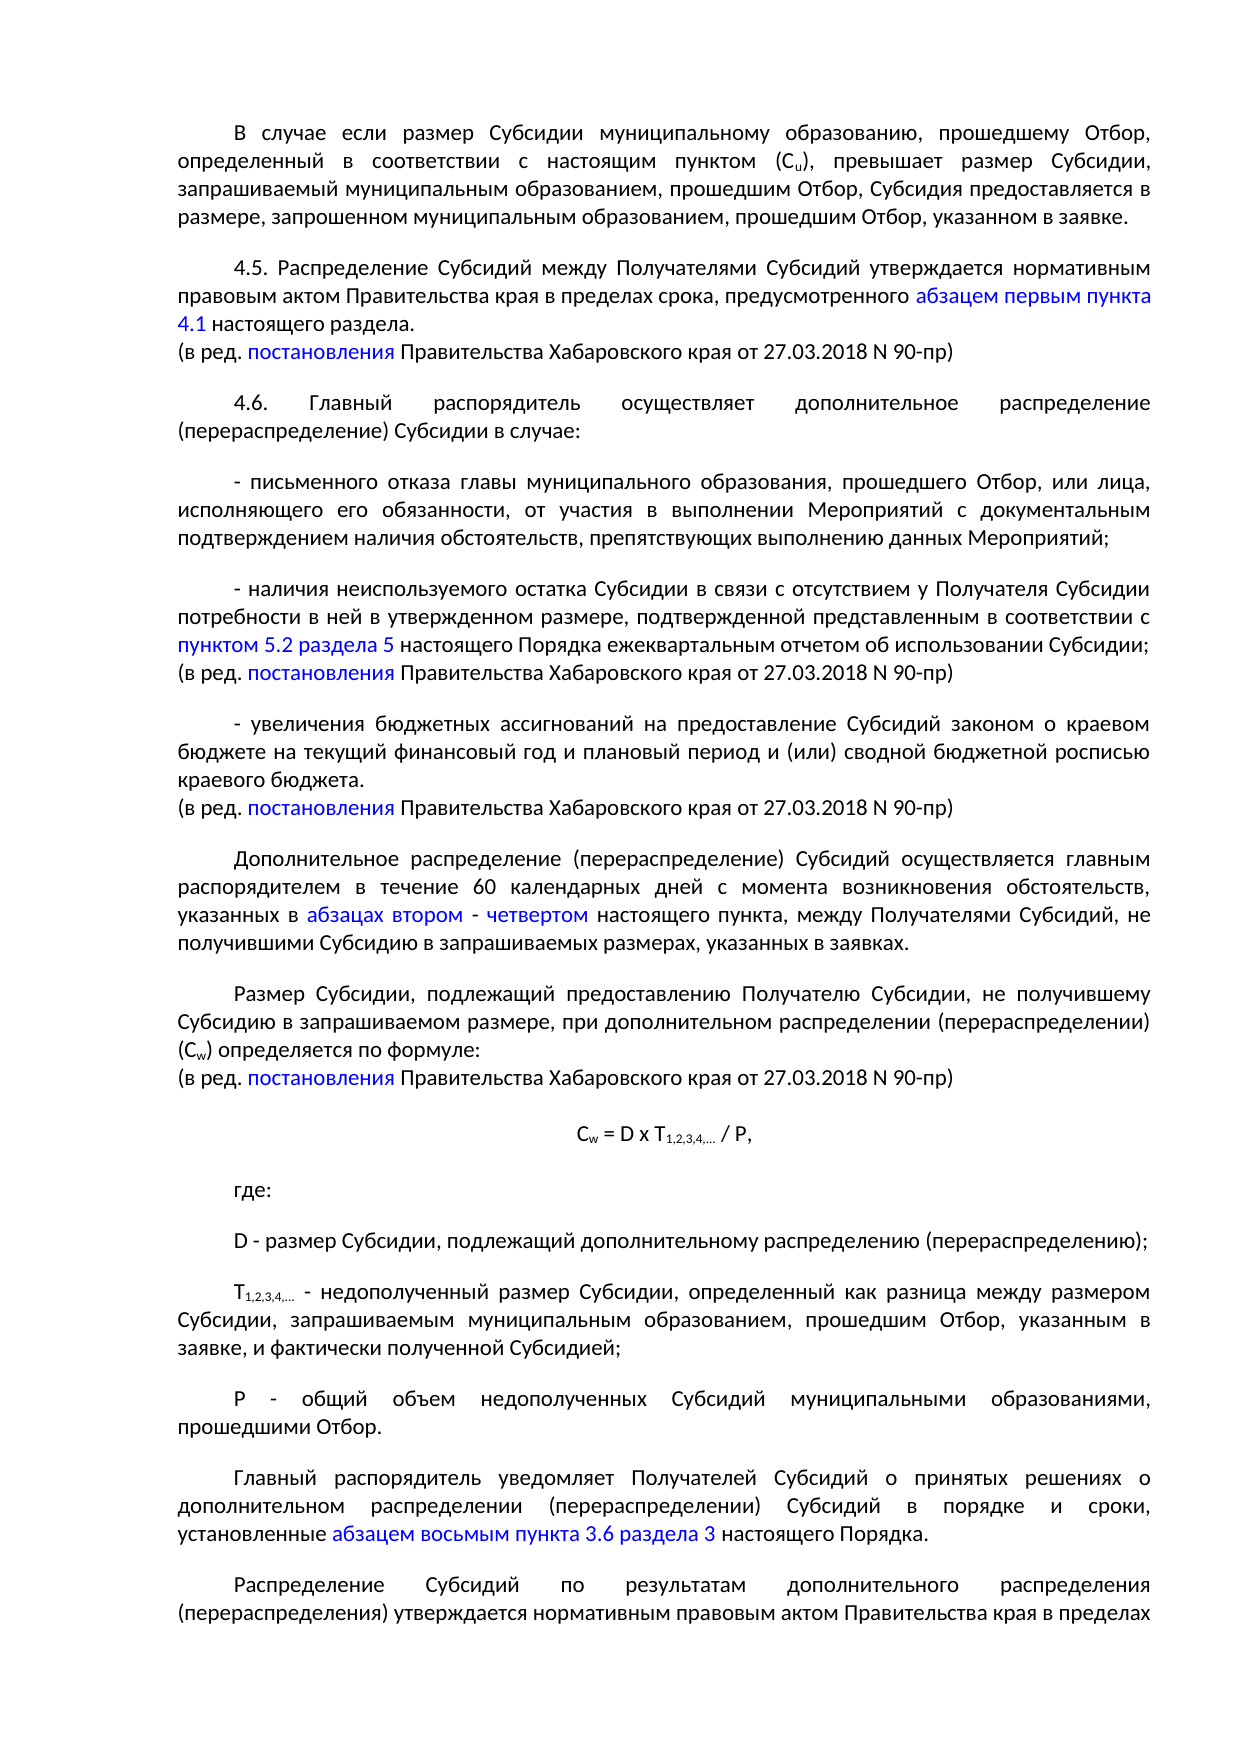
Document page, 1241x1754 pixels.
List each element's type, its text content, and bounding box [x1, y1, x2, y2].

text (в ред. постановления Правительства Хабаровского края от 27.03.2018 N 90-пр) [177, 337, 1152, 365]
text P - общий объем недополученных Субсидий муниципальными образованиями, прошедшими Отбор. [177, 1384, 1152, 1440]
text (в ред. постановления Правительства Хабаровского края от 27.03.2018 N 90-пр) [177, 1063, 1152, 1091]
text Дополнительное распределение (перераспределение) Субсидий осуществляется главным распорядителем в течение 60 календарных дней с момента возникновения обстоятельств, указанных в абзацах втором - четвертом настоящего пункта, между Получателями Субсидий, не получившими Субсидию в запрашиваемых размерах, указанных в заявках. [177, 844, 1152, 956]
text - письменного отказа главы муниципального образования, прошедшего Отбор, или лица, исполняющего его обязанности, от участия в выполнении Мероприятий с документальным подтверждением наличия обстоятельств, препятствующих выполнению данных Мероприятий; [177, 467, 1152, 551]
text D - размер Субсидии, подлежащий дополнительному распределению (перераспределению); [177, 1226, 1152, 1254]
text 4.5. Распределение Субсидий между Получателями Субсидий утверждается нормативным правовым актом Правительства края в пределах срока, предусмотренного абзацем первым пункта 4.1 настоящего раздела. [177, 253, 1152, 337]
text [177, 1570, 1152, 1626]
text В случае если размер Субсидии муниципальному образованию, прошедшему Отбор, определенный в соответствии с настоящим пунктом (Сu), превышает размер Субсидии, запрашиваемый муниципальным образованием, прошедшим Отбор, Субсидия предоставляется в размере, запрошенном муниципальным образованием, прошедшим Отбор, указанном в заявке. [177, 118, 1152, 230]
text Сw = D x T1,2,3,4,... / P, [177, 1119, 1152, 1147]
text (в ред. постановления Правительства Хабаровского края от 27.03.2018 N 90-пр) [177, 658, 1152, 686]
text - увеличения бюджетных ассигнований на предоставление Субсидий законом о краевом бюджете на текущий финансовый год и плановый период и (или) сводной бюджетной росписью краевого бюджета. [177, 709, 1152, 793]
text (в ред. постановления Правительства Хабаровского края от 27.03.2018 N 90-пр) [177, 793, 1152, 821]
text Главный распорядитель уведомляет Получателей Субсидий о принятых решениях о дополнительном распределении (перераспределении) Субсидий в порядке и сроки, установленные абзацем восьмым пункта 3.6 раздела 3 настоящего Порядка. [177, 1463, 1152, 1547]
text 4.6. Главный распорядитель осуществляет дополнительное распределение (перераспределение) Субсидии в случае: [177, 388, 1152, 444]
text Размер Субсидии, подлежащий предоставлению Получателю Субсидии, не получившему Субсидию в запрашиваемом размере, при дополнительном распределении (перераспределении) (Сw) определяется по формуле: [177, 979, 1152, 1063]
text T1,2,3,4,... - недополученный размер Субсидии, определенный как разница между размером Субсидии, запрашиваемым муниципальным образованием, прошедшим Отбор, указанным в заявке, и фактически полученной Субсидией; [177, 1277, 1152, 1361]
text - наличия неиспользуемого остатка Субсидии в связи с отсутствием у Получателя Субсидии потребности в ней в утвержденном размере, подтвержденной представленным в соответствии с пунктом 5.2 раздела 5 настоящего Порядка ежеквартальным отчетом об использовании Субсидии; [177, 574, 1152, 658]
text где: [177, 1175, 1152, 1203]
